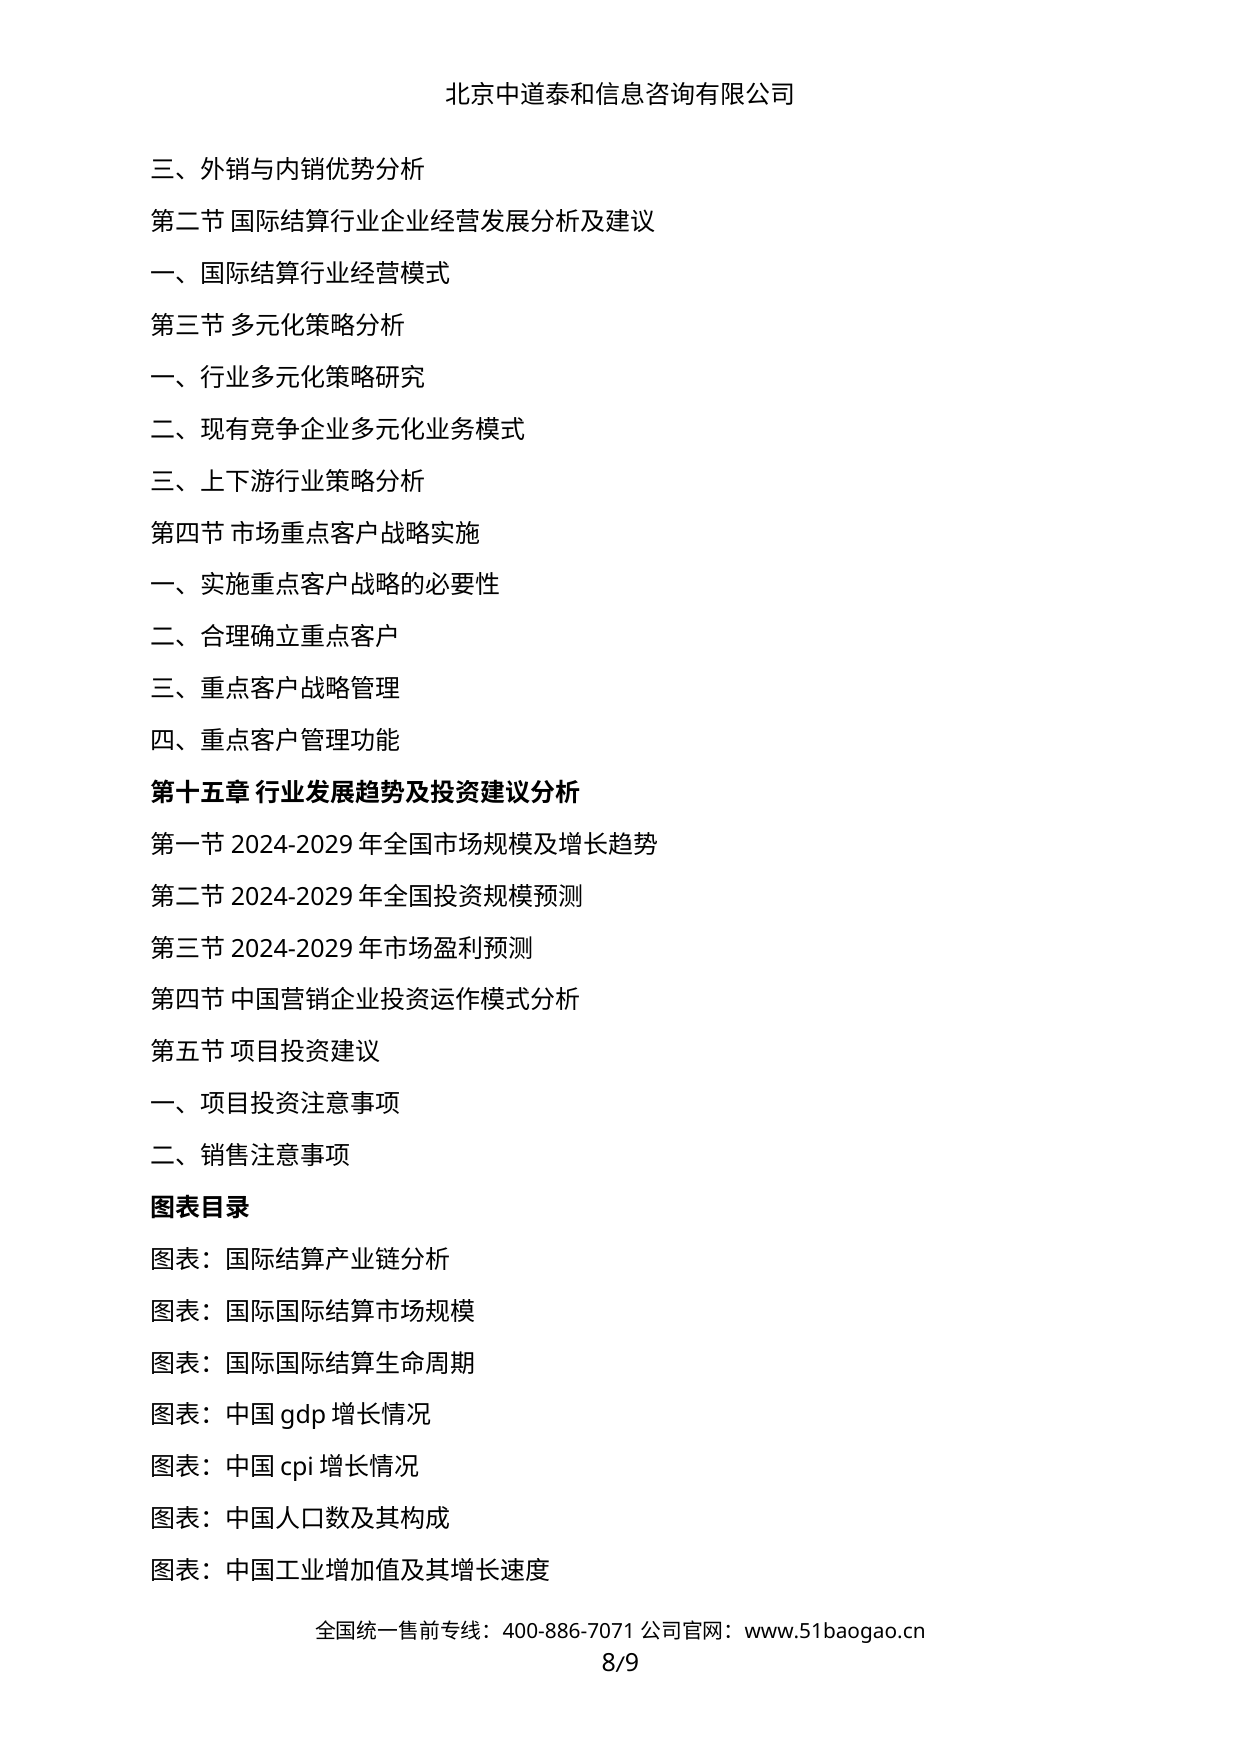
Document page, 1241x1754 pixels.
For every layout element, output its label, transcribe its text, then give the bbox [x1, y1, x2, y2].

text 第四节 中国营销企业投资运作模式分析 [150, 980, 1090, 1016]
text 三、重点客户战略管理 [150, 669, 1090, 705]
text 第三节 2024-2029年市场盈利预测 [150, 928, 1090, 964]
text 一、项目投资注意事项 [150, 1084, 1090, 1120]
text 一、行业多元化策略研究 [150, 357, 1090, 394]
text 图表目录 [150, 1187, 1090, 1224]
text 第二节 2024-2029年全国投资规模预测 [150, 876, 1090, 912]
text 二、销售注意事项 [150, 1136, 1090, 1172]
text 第三节 多元化策略分析 [150, 306, 1090, 342]
text 四、重点客户管理功能 [150, 721, 1090, 757]
text 图表：中国人口数及其构成 [150, 1499, 1090, 1535]
text 三、外销与内销优势分析 [150, 150, 1090, 186]
text 图表：中国gdp增长情况 [150, 1395, 1090, 1431]
text 图表：国际国际结算生命周期 [150, 1343, 1090, 1379]
text 一、国际结算行业经营模式 [150, 254, 1090, 290]
text 图表：国际结算产业链分析 [150, 1239, 1090, 1276]
text 第二节 国际结算行业企业经营发展分析及建议 [150, 202, 1090, 238]
text 图表：中国cpi增长情况 [150, 1447, 1090, 1483]
text 图表：中国工业增加值及其增长速度 [150, 1551, 1090, 1587]
text 二、现有竞争企业多元化业务模式 [150, 409, 1090, 446]
text 第五节 项目投资建议 [150, 1032, 1090, 1068]
text 第十五章 行业发展趋势及投资建议分析 [150, 772, 1090, 809]
text 图表：国际国际结算市场规模 [150, 1291, 1090, 1327]
text 一、实施重点客户战略的必要性 [150, 565, 1090, 601]
text 第四节 市场重点客户战略实施 [150, 513, 1090, 549]
text 三、上下游行业策略分析 [150, 461, 1090, 497]
text 第一节 2024-2029年全国市场规模及增长趋势 [150, 824, 1090, 861]
text 二、合理确立重点客户 [150, 617, 1090, 653]
